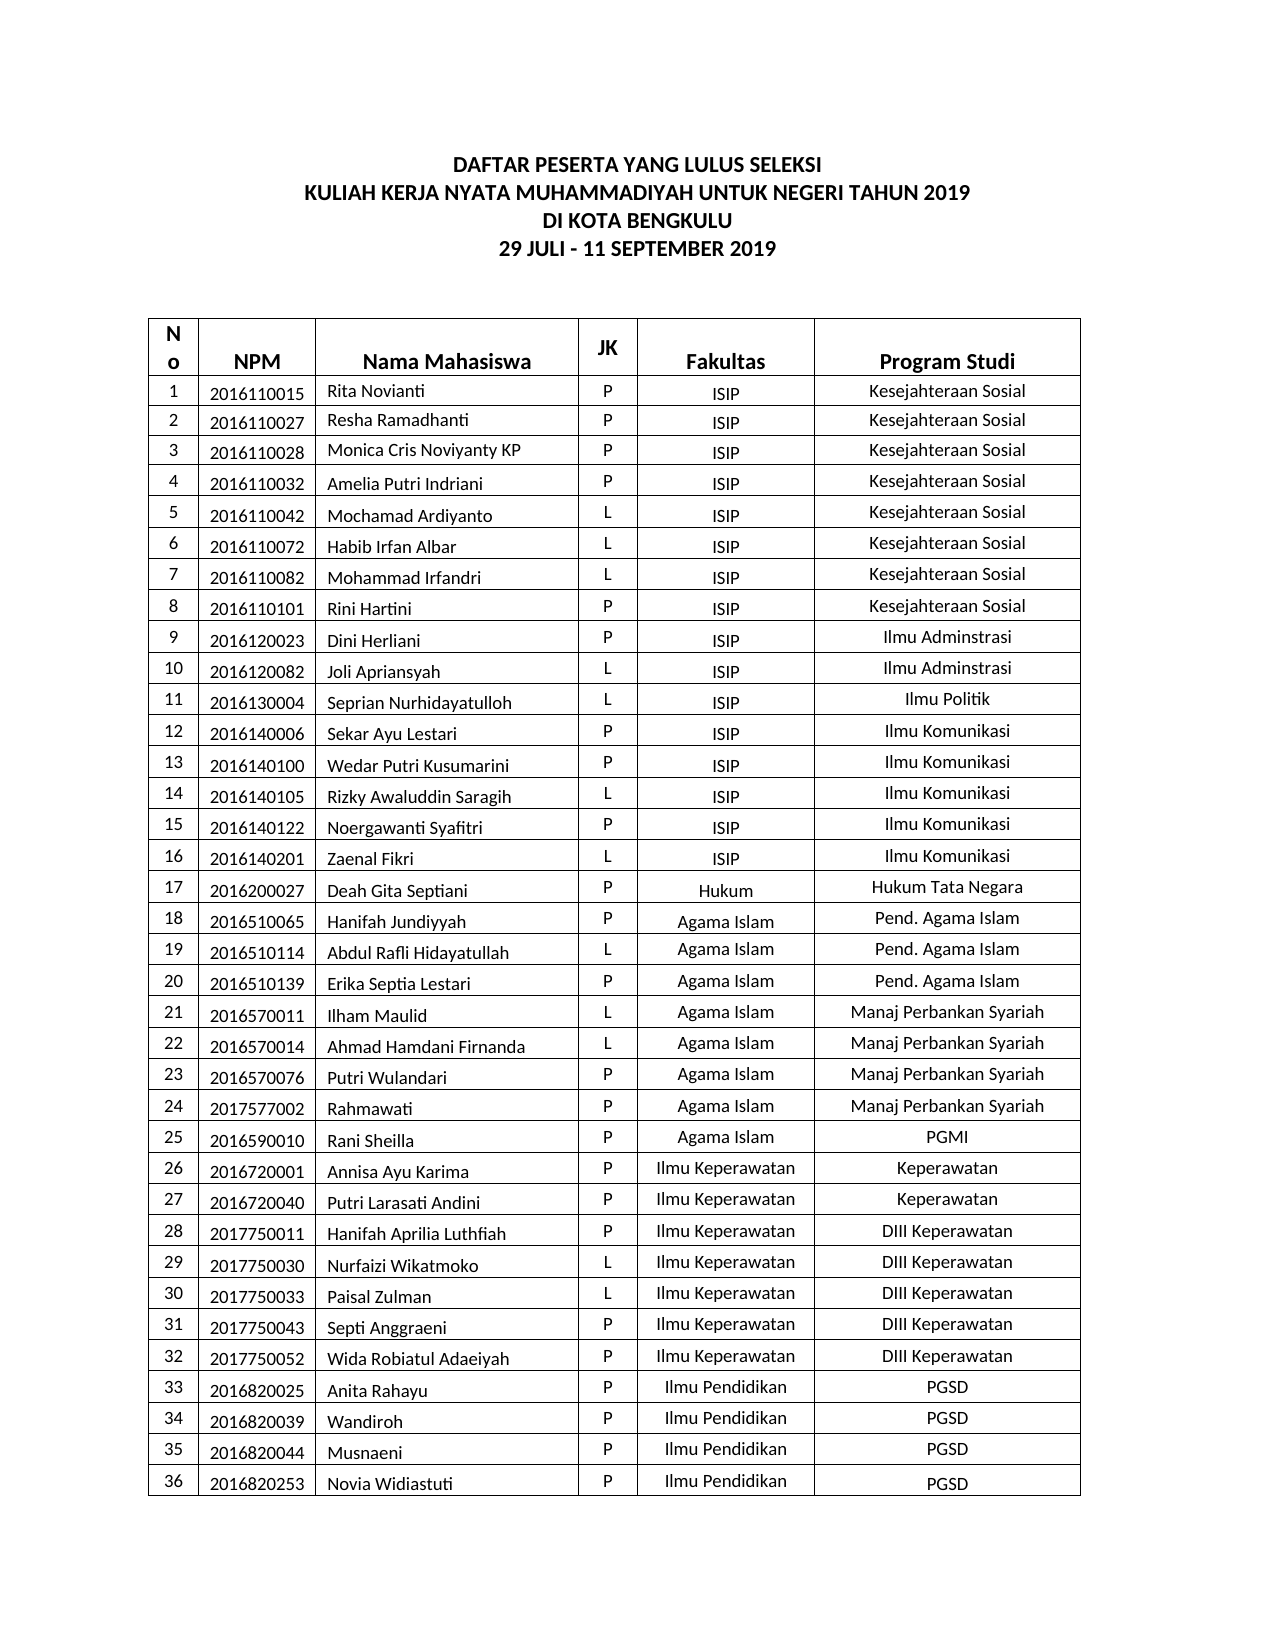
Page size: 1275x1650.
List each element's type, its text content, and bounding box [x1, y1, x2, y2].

table_cell P [579, 1465, 637, 1495]
table_cell 2016110028 [199, 436, 315, 464]
table_cell Agama Islam [638, 965, 814, 995]
table_cell Ilmu Pendidikan [638, 1371, 814, 1402]
table_cell ISIP [638, 840, 814, 870]
table_cell 2016140100 [199, 746, 315, 777]
table_cell Rita Novianti [316, 376, 578, 405]
table_header NPM [199, 319, 315, 375]
table_cell Hukum Tata Negara [815, 871, 1080, 902]
table_cell Agama Islam [638, 934, 814, 964]
table_cell 28 [149, 1215, 198, 1245]
table_cell Manaj Perbankan Syariah [815, 1090, 1080, 1120]
table_cell 9 [149, 621, 198, 652]
table_cell Rahmawati [316, 1090, 578, 1120]
table_cell Hanifah Aprilia Luthfiah [316, 1215, 578, 1245]
table_cell P [579, 465, 637, 495]
table_cell 2016140122 [199, 809, 315, 839]
table_cell 2016200027 [199, 871, 315, 902]
table_cell P [579, 965, 637, 995]
table_cell P [579, 715, 637, 745]
table_cell PGSD [815, 1403, 1080, 1433]
table_cell 16 [149, 840, 198, 870]
table_cell 27 [149, 1184, 198, 1214]
table_cell 24 [149, 1090, 198, 1120]
table_cell P [579, 809, 637, 839]
table_header JK [579, 319, 637, 375]
table_cell P [579, 1121, 637, 1152]
table_cell Ilmu Pendidikan [638, 1434, 814, 1464]
table_cell 2016110101 [199, 590, 315, 620]
table_cell DIII Keperawatan [815, 1278, 1080, 1308]
table_cell P [579, 1371, 637, 1402]
table_cell 2017750043 [199, 1309, 315, 1339]
table_cell ISIP [638, 528, 814, 558]
text DI KOTA BENGKULU [150, 206, 1125, 234]
table_cell 2016570011 [199, 996, 315, 1027]
table_cell 17 [149, 871, 198, 902]
table_cell 2017750052 [199, 1340, 315, 1370]
table_cell Agama Islam [638, 1090, 814, 1120]
table_cell Putri Wulandari [316, 1059, 578, 1089]
table_cell Putri Larasati Andini [316, 1184, 578, 1214]
table_cell Kesejahteraan Sosial [815, 590, 1080, 620]
table_cell Musnaeni [316, 1434, 578, 1464]
table_cell P [579, 1215, 637, 1245]
table_cell 32 [149, 1340, 198, 1370]
table_cell PGSD [815, 1371, 1080, 1402]
table_cell Kesejahteraan Sosial [815, 376, 1080, 405]
table_cell L [579, 684, 637, 714]
table_cell Paisal Zulman [316, 1278, 578, 1308]
table_cell 2016570076 [199, 1059, 315, 1089]
table_cell Agama Islam [638, 996, 814, 1027]
table_cell 6 [149, 528, 198, 558]
table_cell L [579, 653, 637, 683]
table_cell L [579, 1246, 637, 1277]
table_cell 2016110032 [199, 465, 315, 495]
table_cell Anita Rahayu [316, 1371, 578, 1402]
table_cell Mohammad Irfandri [316, 559, 578, 589]
table_cell Zaenal Fikri [316, 840, 578, 870]
table_cell 2017750030 [199, 1246, 315, 1277]
table_cell Ilmu Keperawatan [638, 1153, 814, 1183]
table_cell Pend. Agama Islam [815, 965, 1080, 995]
table_cell 23 [149, 1059, 198, 1089]
table_cell Septi Anggraeni [316, 1309, 578, 1339]
table_cell P [579, 1090, 637, 1120]
table_cell Keperawatan [815, 1184, 1080, 1214]
table_cell P [579, 1340, 637, 1370]
table_cell Kesejahteraan Sosial [815, 496, 1080, 527]
table_cell P [579, 376, 637, 405]
table_cell Ilmu Adminstrasi [815, 653, 1080, 683]
table_cell DIII Keperawatan [815, 1215, 1080, 1245]
table_cell Kesejahteraan Sosial [815, 559, 1080, 589]
table_cell Ilmu Keperawatan [638, 1246, 814, 1277]
table_cell Ilmu Keperawatan [638, 1215, 814, 1245]
table_cell Erika Septia Lestari [316, 965, 578, 995]
table_header Nama Mahasiswa [316, 319, 578, 375]
table_cell Kesejahteraan Sosial [815, 528, 1080, 558]
table_cell 2017750033 [199, 1278, 315, 1308]
table_cell Hanifah Jundiyyah [316, 903, 578, 933]
table_cell Kesejahteraan Sosial [815, 406, 1080, 434]
table_cell 2016510114 [199, 934, 315, 964]
table_cell 5 [149, 496, 198, 527]
table_cell P [579, 1153, 637, 1183]
table_cell 18 [149, 903, 198, 933]
table_header Fakultas [638, 319, 814, 375]
table_cell Kesejahteraan Sosial [815, 436, 1080, 464]
table_cell P [579, 621, 637, 652]
text KULIAH KERJA NYATA MUHAMMADIYAH UNTUK NEGERI TAHUN 2019 [150, 178, 1125, 206]
table_cell DIII Keperawatan [815, 1246, 1080, 1277]
table_cell 2016590010 [199, 1121, 315, 1152]
table_cell 2017750011 [199, 1215, 315, 1245]
table_cell PGSD [815, 1465, 1080, 1495]
table_cell 10 [149, 653, 198, 683]
table_cell Resha Ramadhanti [316, 406, 578, 434]
table_cell Kesejahteraan Sosial [815, 465, 1080, 495]
table_cell Ilmu Keperawatan [638, 1340, 814, 1370]
table_cell P [579, 1434, 637, 1464]
table_cell P [579, 406, 637, 434]
table_cell Deah Gita Septiani [316, 871, 578, 902]
table_cell 12 [149, 715, 198, 745]
table_cell 2016820039 [199, 1403, 315, 1433]
table_cell Nurfaizi Wikatmoko [316, 1246, 578, 1277]
table_cell 2016110072 [199, 528, 315, 558]
table_cell 2016820025 [199, 1371, 315, 1402]
table_cell Ilmu Politik [815, 684, 1080, 714]
table_cell Annisa Ayu Karima [316, 1153, 578, 1183]
table_cell 2016110042 [199, 496, 315, 527]
table_cell ISIP [638, 559, 814, 589]
table_cell Mochamad Ardiyanto [316, 496, 578, 527]
table_cell P [579, 1184, 637, 1214]
table_cell Rani Sheilla [316, 1121, 578, 1152]
table_cell Agama Islam [638, 1028, 814, 1058]
table_cell 2016820044 [199, 1434, 315, 1464]
table_cell ISIP [638, 684, 814, 714]
table_cell Manaj Perbankan Syariah [815, 1059, 1080, 1089]
table_cell Wida Robiatul Adaeiyah [316, 1340, 578, 1370]
table_cell Agama Islam [638, 903, 814, 933]
table_cell 13 [149, 746, 198, 777]
table_cell 2016820253 [199, 1465, 315, 1495]
table_cell PGSD [815, 1434, 1080, 1464]
table_cell ISIP [638, 778, 814, 808]
table_cell Rini Hartini [316, 590, 578, 620]
table_cell ISIP [638, 621, 814, 652]
table_cell 8 [149, 590, 198, 620]
table_cell L [579, 1278, 637, 1308]
table_cell DIII Keperawatan [815, 1340, 1080, 1370]
table_cell Ilmu Komunikasi [815, 778, 1080, 808]
table_cell 29 [149, 1246, 198, 1277]
table_cell Keperawatan [815, 1153, 1080, 1183]
table_cell ISIP [638, 496, 814, 527]
table_cell 30 [149, 1278, 198, 1308]
table_cell 25 [149, 1121, 198, 1152]
table_cell Amelia Putri Indriani [316, 465, 578, 495]
table_cell 35 [149, 1434, 198, 1464]
table_cell Ilmu Komunikasi [815, 746, 1080, 777]
table_cell Ahmad Hamdani Firnanda [316, 1028, 578, 1058]
table_cell 3 [149, 436, 198, 464]
table_cell Wandiroh [316, 1403, 578, 1433]
table_cell Ilmu Pendidikan [638, 1403, 814, 1433]
table_cell Abdul Rafli Hidayatullah [316, 934, 578, 964]
table_cell Pend. Agama Islam [815, 903, 1080, 933]
table_cell 20 [149, 965, 198, 995]
table_cell Wedar Putri Kusumarini [316, 746, 578, 777]
table_cell P [579, 1403, 637, 1433]
table_cell P [579, 436, 637, 464]
table_cell Ilmu Komunikasi [815, 840, 1080, 870]
table_cell Rizky Awaluddin Saragih [316, 778, 578, 808]
table_cell Agama Islam [638, 1121, 814, 1152]
table_cell ISIP [638, 590, 814, 620]
table_cell P [579, 871, 637, 902]
table_cell L [579, 496, 637, 527]
table_cell 26 [149, 1153, 198, 1183]
table_cell Ilham Maulid [316, 996, 578, 1027]
table_cell 19 [149, 934, 198, 964]
table_cell DIII Keperawatan [815, 1309, 1080, 1339]
table_cell Dini Herliani [316, 621, 578, 652]
table_cell ISIP [638, 715, 814, 745]
table_cell Ilmu Adminstrasi [815, 621, 1080, 652]
table_cell Manaj Perbankan Syariah [815, 996, 1080, 1027]
table_cell Ilmu Keperawatan [638, 1184, 814, 1214]
table_cell 2016510139 [199, 965, 315, 995]
table_cell Ilmu Keperawatan [638, 1309, 814, 1339]
table_cell L [579, 778, 637, 808]
table_cell P [579, 590, 637, 620]
table_cell 2016110027 [199, 406, 315, 434]
table_cell 22 [149, 1028, 198, 1058]
table_cell Ilmu Komunikasi [815, 809, 1080, 839]
table_cell P [579, 903, 637, 933]
table_cell ISIP [638, 465, 814, 495]
table_cell Joli Apriansyah [316, 653, 578, 683]
table_cell 34 [149, 1403, 198, 1433]
table_cell 2016570014 [199, 1028, 315, 1058]
table_cell L [579, 528, 637, 558]
text DAFTAR PESERTA YANG LULUS SELEKSI [150, 150, 1125, 178]
table_cell Noergawanti Syafitri [316, 809, 578, 839]
table_cell Hukum [638, 871, 814, 902]
table_cell Ilmu Komunikasi [815, 715, 1080, 745]
table_cell Manaj Perbankan Syariah [815, 1028, 1080, 1058]
table_cell 2016720040 [199, 1184, 315, 1214]
table_cell Seprian Nurhidayatulloh [316, 684, 578, 714]
table_cell ISIP [638, 746, 814, 777]
table_cell L [579, 996, 637, 1027]
table_cell Novia Widiastuti [316, 1465, 578, 1495]
table_cell Agama Islam [638, 1059, 814, 1089]
table_cell 36 [149, 1465, 198, 1495]
table_cell 2016110082 [199, 559, 315, 589]
table_cell 2016130004 [199, 684, 315, 714]
table_cell 2016120082 [199, 653, 315, 683]
table_cell 11 [149, 684, 198, 714]
table_cell P [579, 1309, 637, 1339]
table_cell 2016110015 [199, 376, 315, 405]
table_cell L [579, 934, 637, 964]
table_cell 33 [149, 1371, 198, 1402]
table_cell 2016140201 [199, 840, 315, 870]
table_header Program Studi [815, 319, 1080, 375]
table_cell Habib Irfan Albar [316, 528, 578, 558]
table_cell P [579, 1059, 637, 1089]
table_cell 4 [149, 465, 198, 495]
table_cell PGMI [815, 1121, 1080, 1152]
table_cell 31 [149, 1309, 198, 1339]
table_cell ISIP [638, 406, 814, 434]
table_header No [149, 319, 198, 375]
table_cell L [579, 840, 637, 870]
table_cell Sekar Ayu Lestari [316, 715, 578, 745]
table_cell L [579, 1028, 637, 1058]
table_cell 2016140006 [199, 715, 315, 745]
table_cell P [579, 746, 637, 777]
table_cell ISIP [638, 809, 814, 839]
table_cell Ilmu Keperawatan [638, 1278, 814, 1308]
table_cell 2016720001 [199, 1153, 315, 1183]
text 29 JULI - 11 SEPTEMBER 2019 [150, 234, 1125, 262]
table_cell 15 [149, 809, 198, 839]
table_cell 14 [149, 778, 198, 808]
table_cell 1 [149, 376, 198, 405]
table_cell Ilmu Pendidikan [638, 1465, 814, 1495]
table_cell 21 [149, 996, 198, 1027]
table_cell Pend. Agama Islam [815, 934, 1080, 964]
table_cell ISIP [638, 653, 814, 683]
table_cell Monica Cris Noviyanty KP [316, 436, 578, 464]
table_cell 2016510065 [199, 903, 315, 933]
table_cell 2016140105 [199, 778, 315, 808]
table_cell L [579, 559, 637, 589]
table_cell ISIP [638, 436, 814, 464]
table_cell ISIP [638, 376, 814, 405]
table_cell 7 [149, 559, 198, 589]
table_cell 2017577002 [199, 1090, 315, 1120]
table_cell 2016120023 [199, 621, 315, 652]
table_cell 2 [149, 406, 198, 434]
